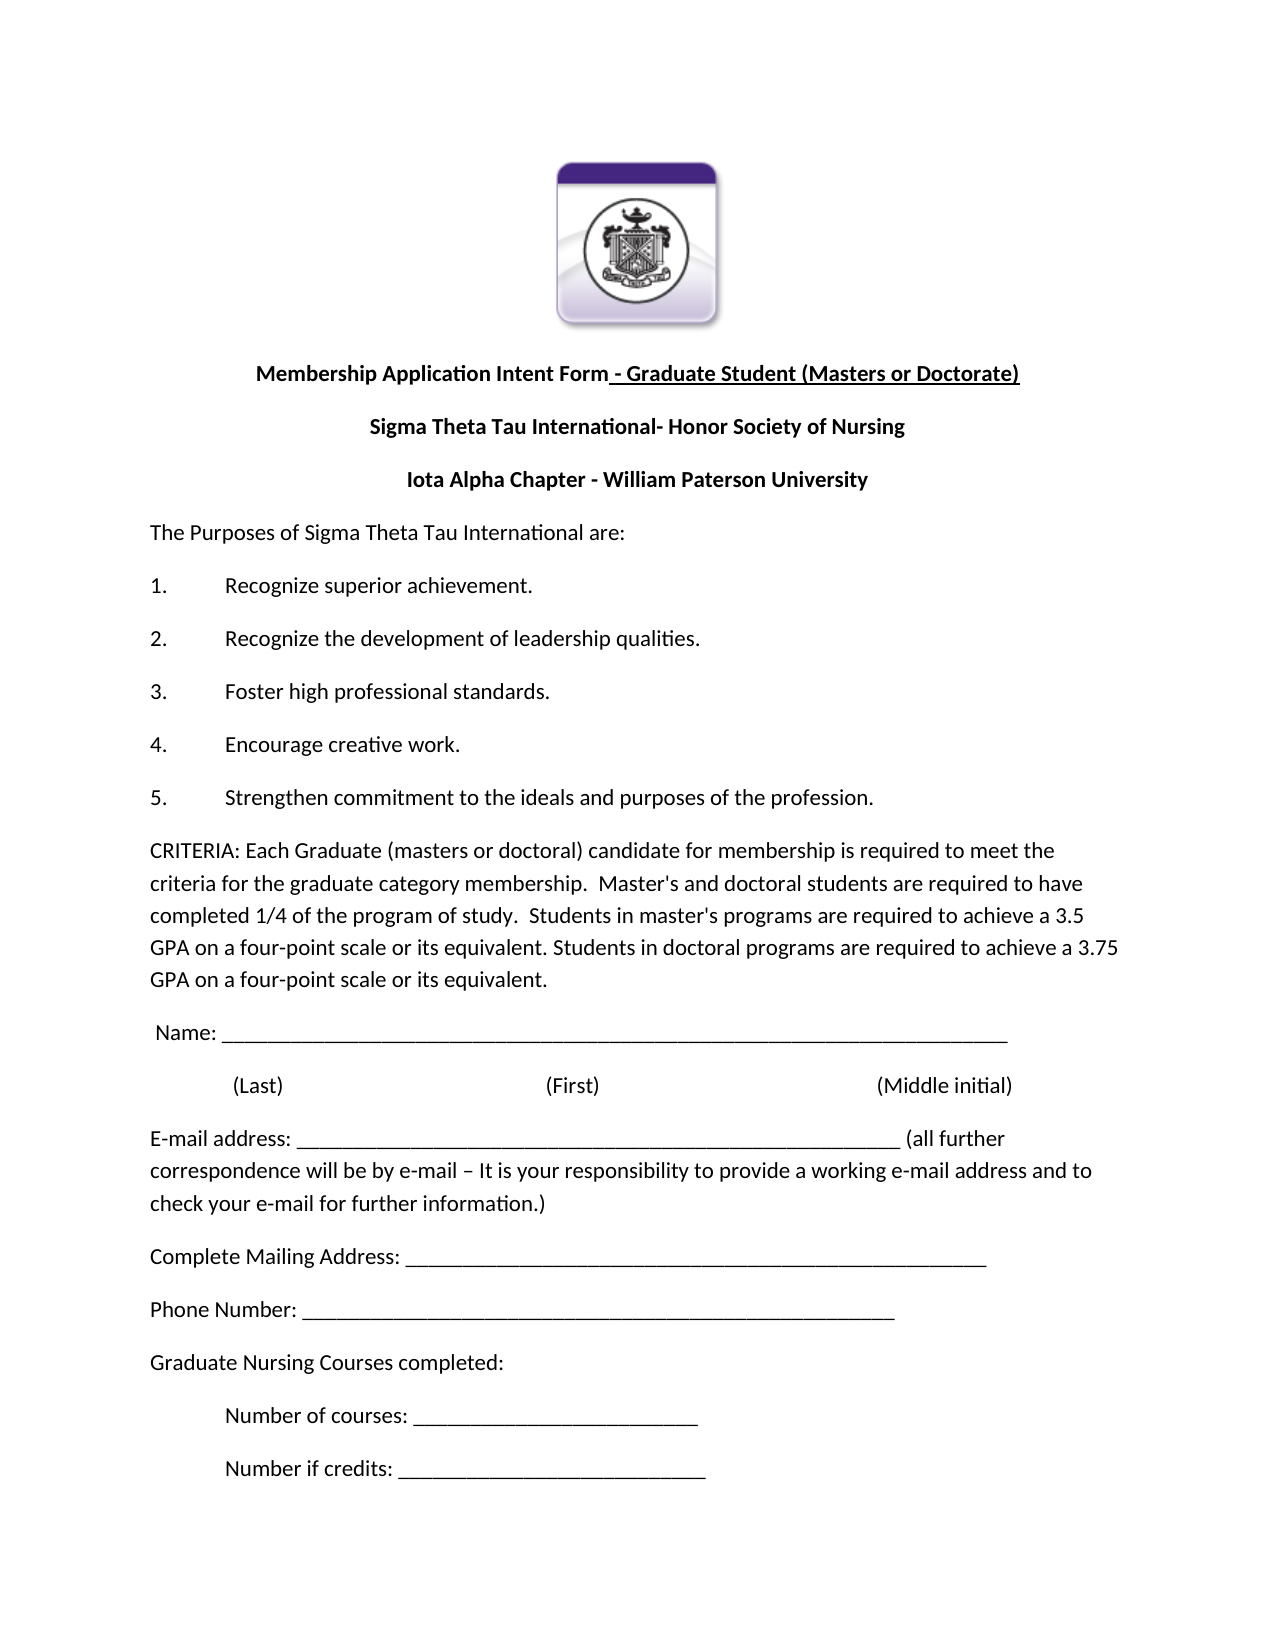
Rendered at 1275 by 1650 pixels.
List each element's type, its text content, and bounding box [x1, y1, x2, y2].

text 4. Encourage creative work. [150, 731, 1125, 758]
text 3. Foster high professional standards. [150, 677, 1125, 706]
text CRITERIA: Each Graduate (masters or doctoral) candidate for membership is required to meet the criteria for the graduate category membership. Master's and doctoral students are required to have completed 1/4 of the program of study. Students in master's programs are required to achieve a 3.5 GPA on a four-point scale or its equivalent. Students in doctoral programs are required to achieve a 3.75 GPA on a four-point scale or its equivalent. [150, 837, 1125, 993]
text Number of courses: _________________________ [150, 1401, 1125, 1429]
text The Purposes of Sigma Theta Tau International are: [150, 518, 1125, 546]
text Graduate Nursing Courses completed: [150, 1348, 1125, 1376]
text Membership Application Intent Form - Graduate Student (Masters or Doctorate) [150, 359, 1125, 387]
text Complete Mailing Address: ___________________________________________________ [150, 1242, 1125, 1270]
text (Last) (First) (Middle initial) [150, 1071, 1125, 1099]
text Iota Alpha Chapter - William Paterson University [150, 465, 1125, 493]
text 2. Recognize the development of leadership qualities. [150, 624, 1125, 652]
text 1. Recognize superior achievement. [150, 571, 1125, 599]
text E-mail address: _____________________________________________________ (all further correspondence will be by e-mail – It is your responsibility to provide a working e-mail address and to check your e-mail for further information.) [150, 1124, 1125, 1217]
text Number if credits: ___________________________ [150, 1454, 1125, 1482]
text 5. Strengthen commitment to the ideals and purposes of the profession. [150, 783, 1125, 812]
text Phone Number: ____________________________________________________ [150, 1295, 1125, 1323]
picture [545, 150, 730, 335]
text Name: _____________________________________________________________________ [150, 1018, 1125, 1046]
text Sigma Theta Tau International- Honor Society of Nursing [150, 412, 1125, 440]
